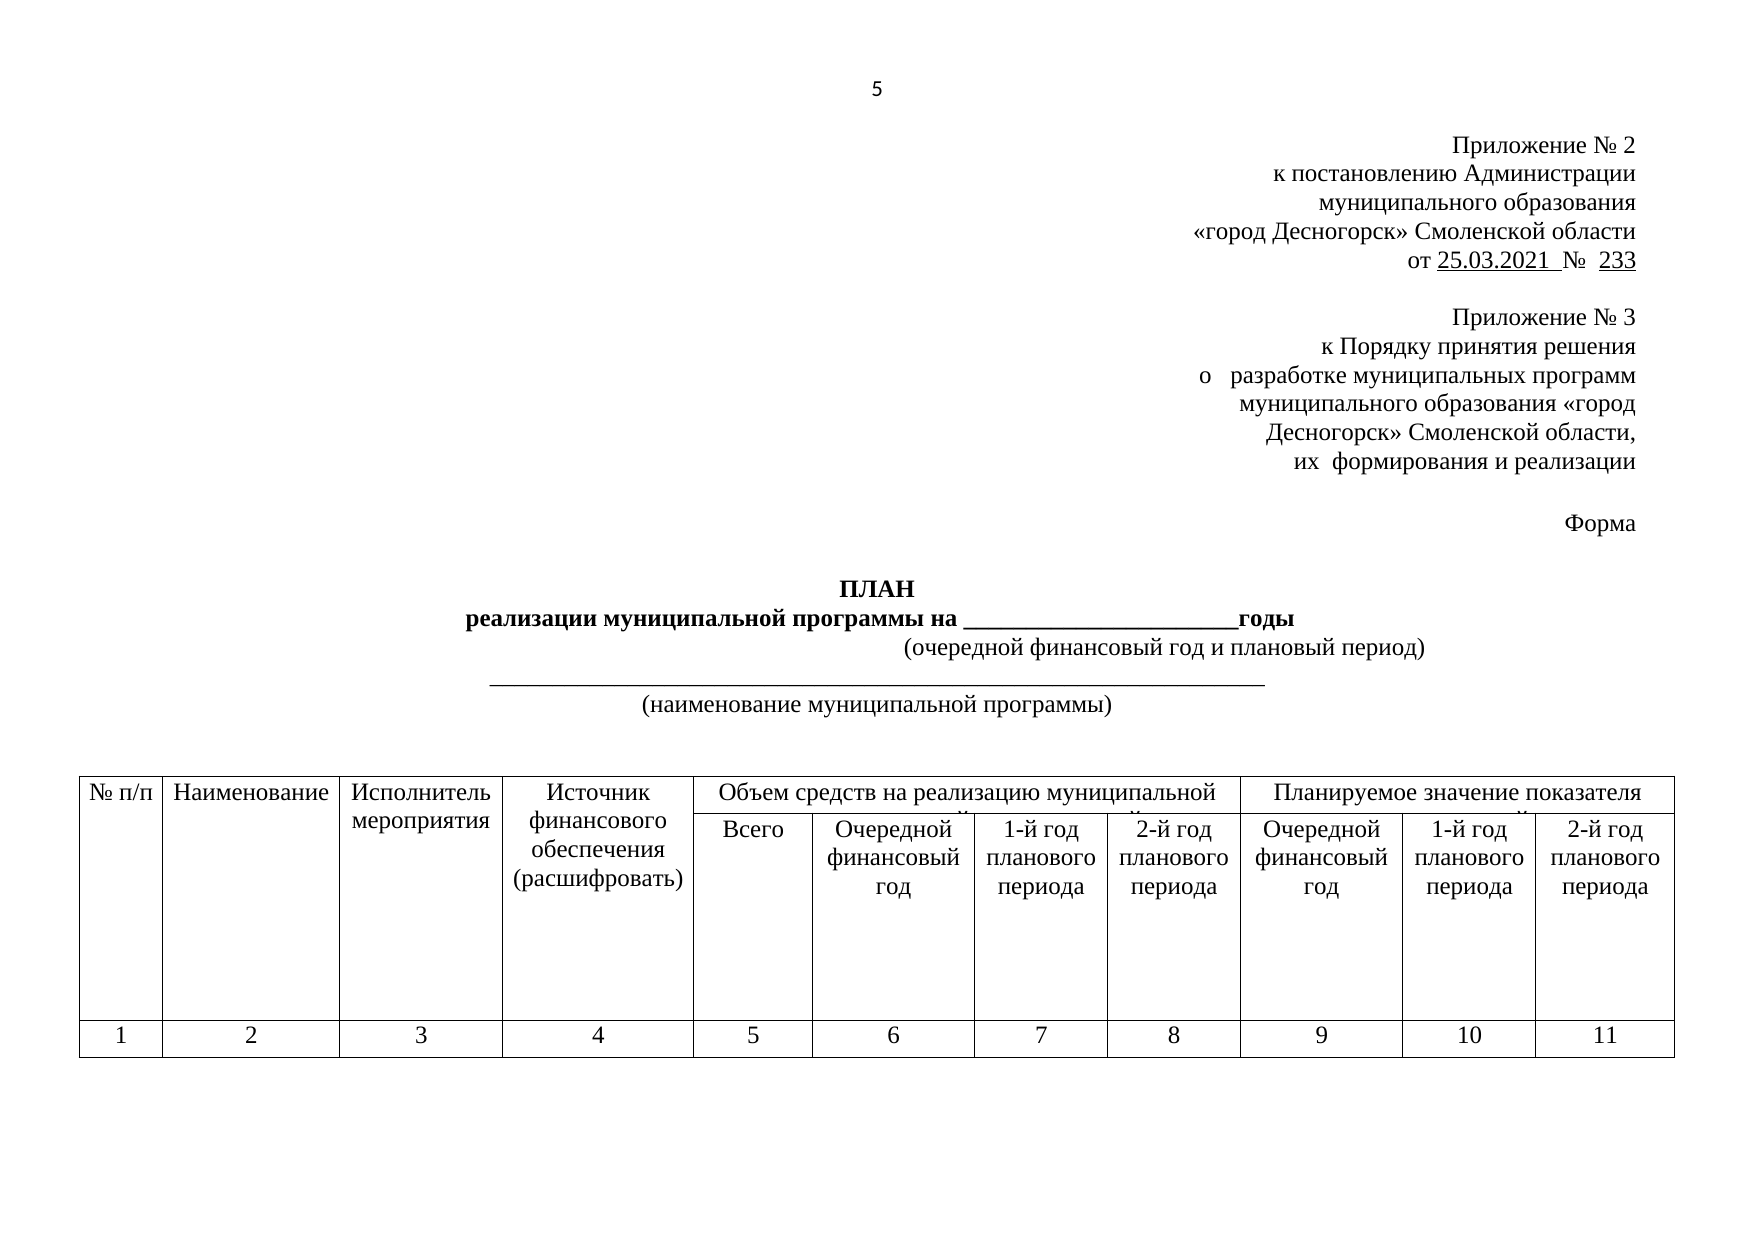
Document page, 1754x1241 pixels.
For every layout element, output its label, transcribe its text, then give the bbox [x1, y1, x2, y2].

table_cell 2-й год планового периода [1536, 814, 1674, 1019]
table_cell 1-й год планового периода [1403, 814, 1535, 1019]
table_header Исполнитель мероприятия [340, 777, 502, 1019]
table_header Источник финансового обеспечения (расшифровать) [503, 777, 693, 1019]
text их формирования и реализации [118, 446, 1636, 475]
text Приложение № 2 [118, 130, 1636, 158]
text к постановлению Администрации [118, 158, 1636, 187]
text (очередной финансовый год и плановый период) [118, 632, 1636, 661]
table_cell Всего [694, 814, 812, 1019]
table_cell 8 [1108, 1021, 1240, 1057]
text Форма [118, 508, 1636, 537]
text «город Десногорск» Смоленской области [118, 216, 1636, 245]
text к Порядку принятия решения [118, 331, 1636, 360]
text ПЛАН [118, 574, 1636, 603]
table_cell 10 [1403, 1021, 1535, 1057]
table_cell Очередной финансовый год [1241, 814, 1402, 1019]
table_cell 7 [975, 1021, 1107, 1057]
table_header Наименование [163, 777, 339, 1019]
table_cell 3 [340, 1021, 502, 1057]
table_cell 11 [1536, 1021, 1674, 1057]
table_cell 2 [163, 1021, 339, 1057]
table_cell 9 [1241, 1021, 1402, 1057]
table_header Планируемое значение показателя реализации муниципальной программы на отчетный год и плановый период [1241, 777, 1674, 813]
text (наименование муниципальной программы) [118, 689, 1636, 718]
text о разработке муниципальных программ [118, 360, 1636, 388]
table_cell 5 [694, 1021, 812, 1057]
text Десногорск» Смоленской области, [118, 417, 1636, 446]
table_cell 1-й год планового периода [975, 814, 1107, 1019]
table_cell 4 [503, 1021, 693, 1057]
text ______________________________________________________________ [118, 661, 1636, 689]
table_cell 2-й год планового периода [1108, 814, 1240, 1019]
text муниципального образования «город [118, 388, 1636, 417]
table_cell Очередной финансовый год [813, 814, 974, 1019]
table_cell 6 [813, 1021, 974, 1057]
table_cell 1 [80, 1021, 162, 1057]
text реализации муниципальной программы на ______________________годы [118, 603, 1636, 632]
text Приложение № 3 [118, 302, 1636, 331]
table_header Объем средств на реализацию муниципальной программы на отчетный год и плановый период (тыс. руб.) [694, 777, 1240, 813]
text муниципального образования [118, 187, 1636, 216]
text от 25.03.2021 № 233 [118, 245, 1636, 273]
table_header № п/п [80, 777, 162, 1019]
